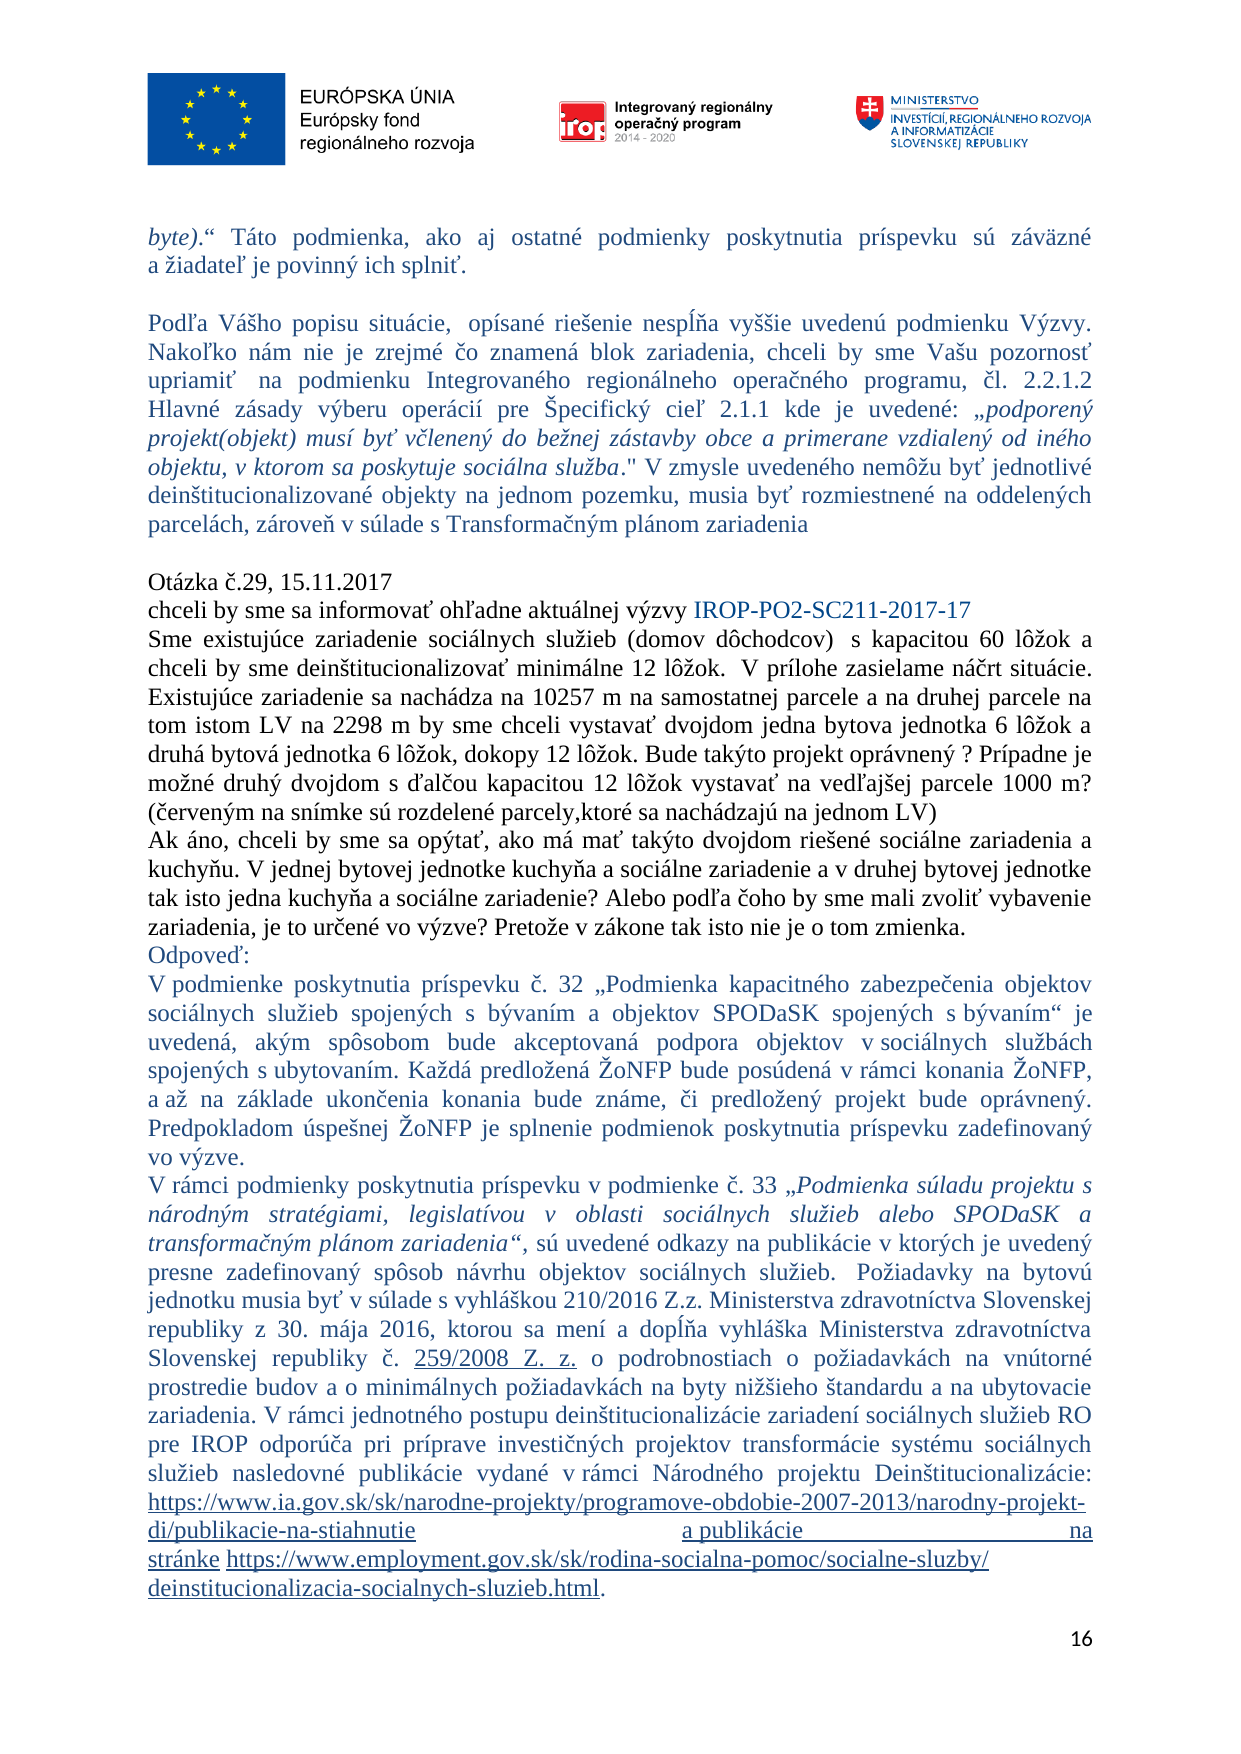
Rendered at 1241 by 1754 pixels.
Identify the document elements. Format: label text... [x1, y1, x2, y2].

text V rámci podmienky poskytnutia príspevku v podmienke č. 33 „Podmienka súladu projektu s národným stratégiami, legislatívou v oblasti sociálnych služieb alebo SPODaSK a transformačným plánom zariadenia“, sú uvedené odkazy na publikácie v ktorých je uvedený presne zadefinovaný spôsob návrhu objektov sociálnych služieb. Požiadavky na bytovú jednotku musia byť v súlade s vyhláškou 210/2016 Z.z. Ministerstva zdravotníctva Slovenskej republiky z 30. mája 2016, ktorou sa mení a dopĺňa vyhláška Ministerstva zdravotníctva Slovenskej republiky č. 259/2008 Z. z. o podrobnostiach o požiadavkách na vnútorné prostredie budov a o minimálnych požiadavkách na byty nižšieho štandardu a na ubytovacie zariadenia. V rámci jednotného postupu deinštitucionalizácie zariadení sociálnych služieb RO pre IROP odporúča pri príprave investičných projektov transformácie systému sociálnych služieb nasledovné publikácie vydané v rámci Národného projektu Deinštitucionalizácie: https://www.ia.gov.sk/sk/narodne-projekty/programove-obdobie-2007-2013/narodny-projekt-di/publikacie-na-stiahnutie a publikácie na stránke https://www.employment.gov.sk/sk/rodina-socialna-pomoc/socialne-sluzby/deinstitucionalizacia-socialnych-sluzieb.html. [148, 1170, 1093, 1602]
text Sme existujúce zariadenie sociálnych služieb (domov dôchodcov) s kapacitou 60 lôžok a chceli by sme deinštitucionalizovať minimálne 12 lôžok. V prílohe zasielame náčrt situácie. Existujúce zariadenie sa nachádza na 10257 m na samostatnej parcele a na druhej parcele na tom istom LV na 2298 m by sme chceli vystavať dvojdom jedna bytova jednotka 6 lôžok a druhá bytová jednotka 6 lôžok, dokopy 12 lôžok. Bude takýto projekt oprávnený ? Prípadne je možné druhý dvojdom s ďalčou kapacitou 12 lôžok vystavať na vedľajšej parcele 1000 m? (červeným na snímke sú rozdelené parcely,ktoré sa nachádzajú na jednom LV) [148, 624, 1093, 825]
text V podmienke poskytnutia príspevku č. 32 „Podmienka kapacitného zabezpečenia objektov sociálnych služieb spojených s bývaním a objektov SPODaSK spojených s bývaním“ je uvedená, akým spôsobom bude akceptovaná podpora objektov v sociálnych službách spojených s ubytovaním. Každá predložená ŽoNFP bude posúdená v rámci konania ŽoNFP, a až na základe ukončenia konania bude známe, či predložený projekt bude oprávnený. Predpokladom úspešnej ŽoNFP je splnenie podmienok poskytnutia príspevku zadefinovaný vo výzve. [148, 969, 1093, 1170]
text Otázka č.29, 15.11.2017 [148, 567, 1093, 595]
text Odpoveď: [148, 940, 1093, 969]
text Podľa Vášho popisu situácie, opísané riešenie nespĺňa vyššie uvedenú podmienku Výzvy. Nakoľko nám nie je zrejmé čo znamená blok zariadenia, chceli by sme Vašu pozornosť upriamiť na podmienku Integrovaného regionálneho operačného programu, čl. 2.2.1.2 Hlavné zásady výberu operácií pre Špecifický cieľ 2.1.1 kde je uvedené: „podporený projekt(objekt) musí byť včlenený do bežnej zástavby obce a primerane vzdialený od iného objektu, v ktorom sa poskytuje sociálna služba." V zmysle uvedeného nemôžu byť jednotlivé deinštitucionalizované objekty na jednom pozemku, musia byť rozmiestnené na oddelených parcelách, zároveň v súlade s Transformačným plánom zariadenia [148, 308, 1093, 538]
picture [147, 73, 1093, 166]
text chceli by sme sa informovať ohľadne aktuálnej výzvy IROP-PO2-SC211-2017-17 [148, 595, 1093, 624]
text Ak áno, chceli by sme sa opýtať, ako má mať takýto dvojdom riešené sociálne zariadenia a kuchyňu. V jednej bytovej jednotke kuchyňa a sociálne zariadenie a v druhej bytovej jednotke tak isto jedna kuchyňa a sociálne zariadenie? Alebo podľa čoho by sme mali zvoliť vybavenie zariadenia, je to určené vo výzve? Pretože v zákone tak isto nie je o tom zmienka. [148, 825, 1093, 940]
